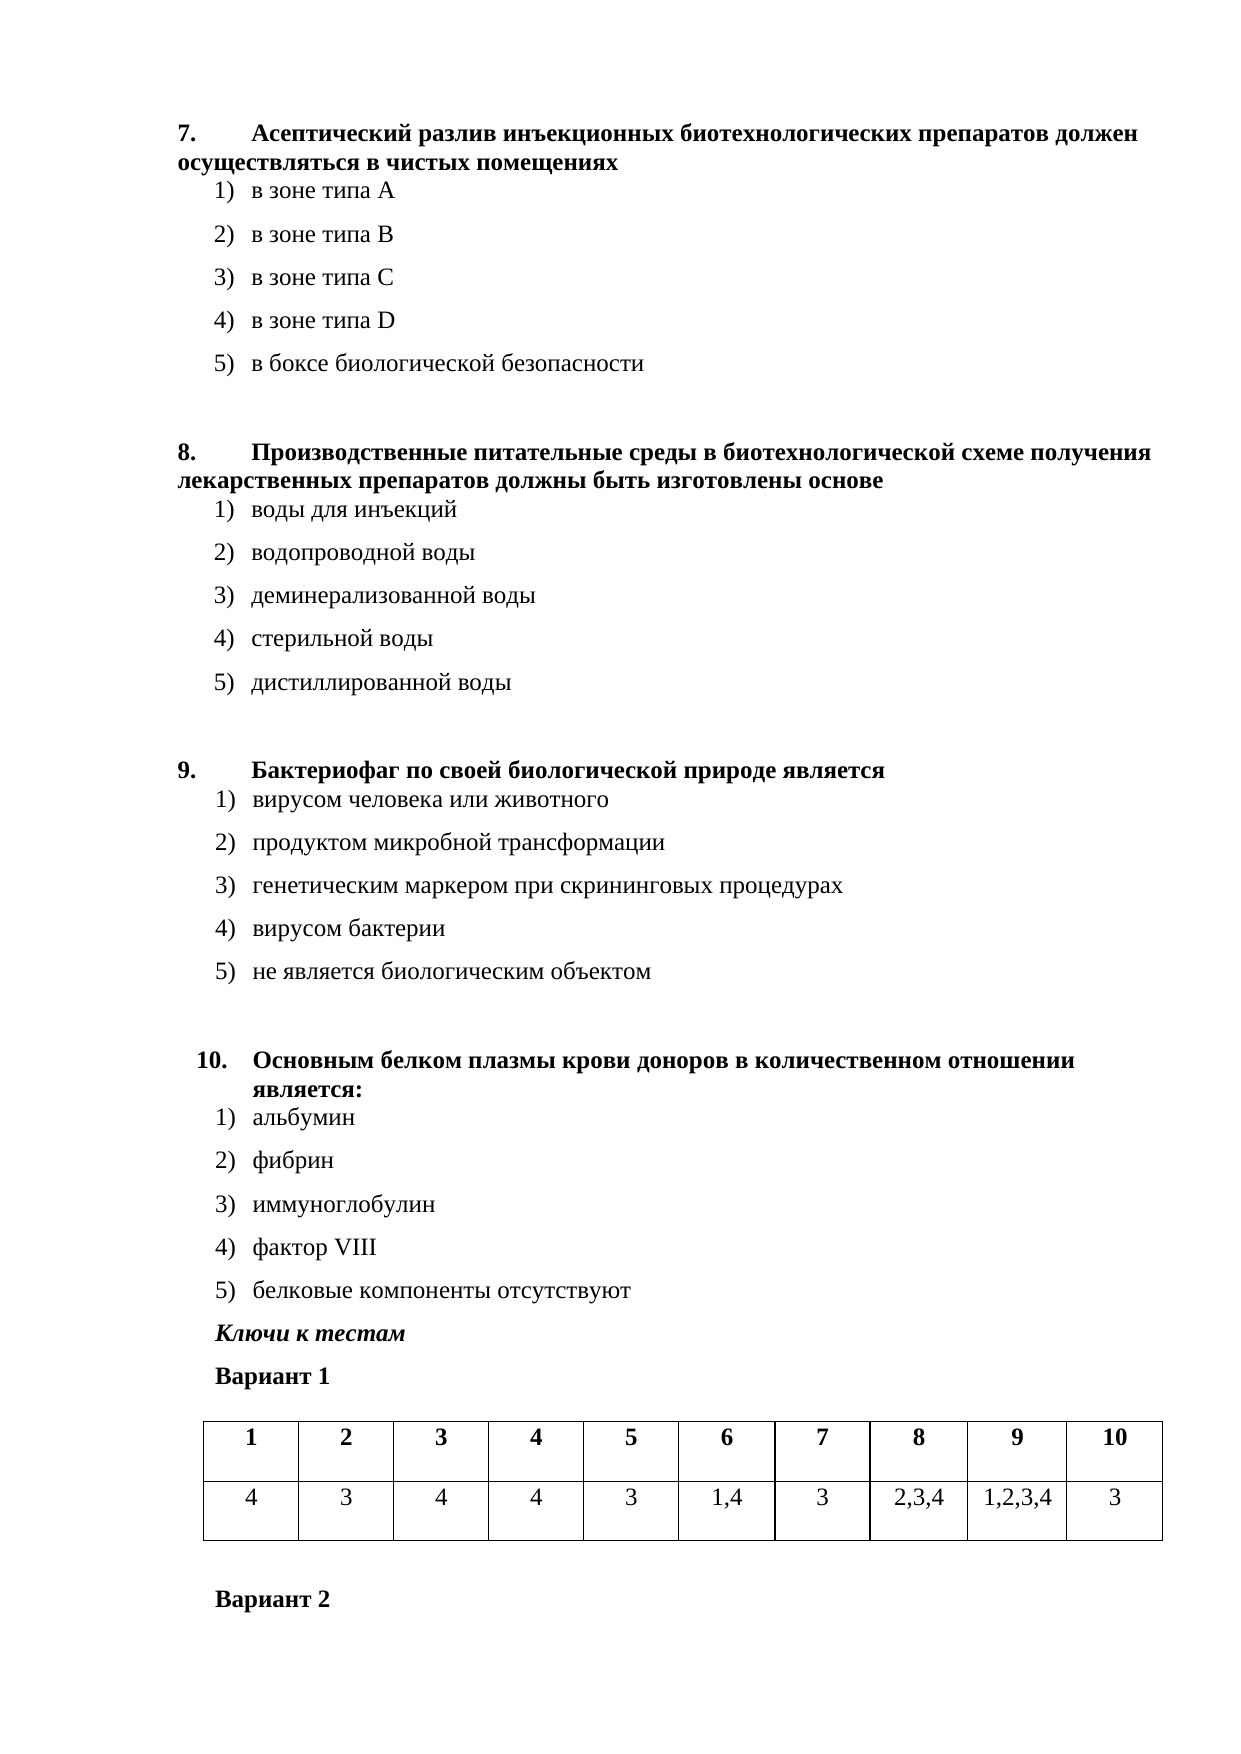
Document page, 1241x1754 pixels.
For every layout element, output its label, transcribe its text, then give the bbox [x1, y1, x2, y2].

table_header 2 [299, 1422, 393, 1481]
table_header 4 [489, 1422, 583, 1481]
list дистиллированной воды [213, 667, 1152, 695]
table_cell 4 [489, 1482, 583, 1540]
text 8. Производственные питательные среды в биотехнологической схеме получения лекарственных препаратов должны быть изготовлены основе [177, 437, 1152, 494]
table_cell 3 [299, 1482, 393, 1540]
table_cell 1,2,3,4 [968, 1482, 1066, 1540]
list фибрин [215, 1146, 1152, 1174]
table_cell 1,4 [679, 1482, 774, 1540]
table_header 8 [871, 1422, 967, 1481]
list Вариант 2 [215, 1584, 1152, 1613]
table_header 1 [204, 1422, 298, 1481]
text 7. Асептический разлив инъекционных биотехнологических препаратов должен осуществляться в чистых помещениях [177, 118, 1152, 176]
table_header 5 [584, 1422, 678, 1481]
list водопроводной воды [213, 537, 1152, 566]
table_header 9 [968, 1422, 1066, 1481]
list в зоне типа D [213, 305, 1152, 334]
list в зоне типа С [213, 262, 1152, 291]
table_cell 4 [394, 1482, 488, 1540]
list в зоне типа В [213, 219, 1152, 247]
list в зоне типа А [213, 176, 1152, 204]
list вирусом человека или животного [215, 784, 1152, 813]
table_header 7 [776, 1422, 869, 1481]
table_cell 3 [584, 1482, 678, 1540]
list альбумин [215, 1102, 1152, 1131]
table_cell 3 [776, 1482, 869, 1540]
table_cell 2,3,4 [871, 1482, 967, 1540]
text 10. Основным белком плазмы крови доноров в количественном отношении является: [196, 1045, 1152, 1102]
list фактор VIII [215, 1232, 1152, 1261]
list вирусом бактерии [215, 913, 1152, 942]
list стерильной воды [213, 623, 1152, 652]
table_header 3 [394, 1422, 488, 1481]
list генетическим маркером при скрининговых процедурах [215, 870, 1152, 899]
table_cell 3 [1067, 1482, 1162, 1540]
list белковые компоненты отсутствуют [215, 1275, 1152, 1304]
text 9. Бактериофаг по своей биологической природе является [177, 755, 1152, 784]
list воды для инъекций [213, 494, 1152, 523]
list иммуноглобулин [215, 1189, 1152, 1217]
table_header 10 [1067, 1422, 1162, 1481]
table_header 6 [679, 1422, 774, 1481]
list не является биологическим объектом [215, 956, 1152, 985]
list деминерализованной воды [213, 580, 1152, 609]
table_cell 4 [204, 1482, 298, 1540]
list Ключи к тестам [215, 1318, 1152, 1347]
list в боксе биологической безопасности [213, 348, 1152, 377]
list продуктом микробной трансформации [215, 827, 1152, 856]
list Вариант 1 [215, 1361, 1152, 1390]
